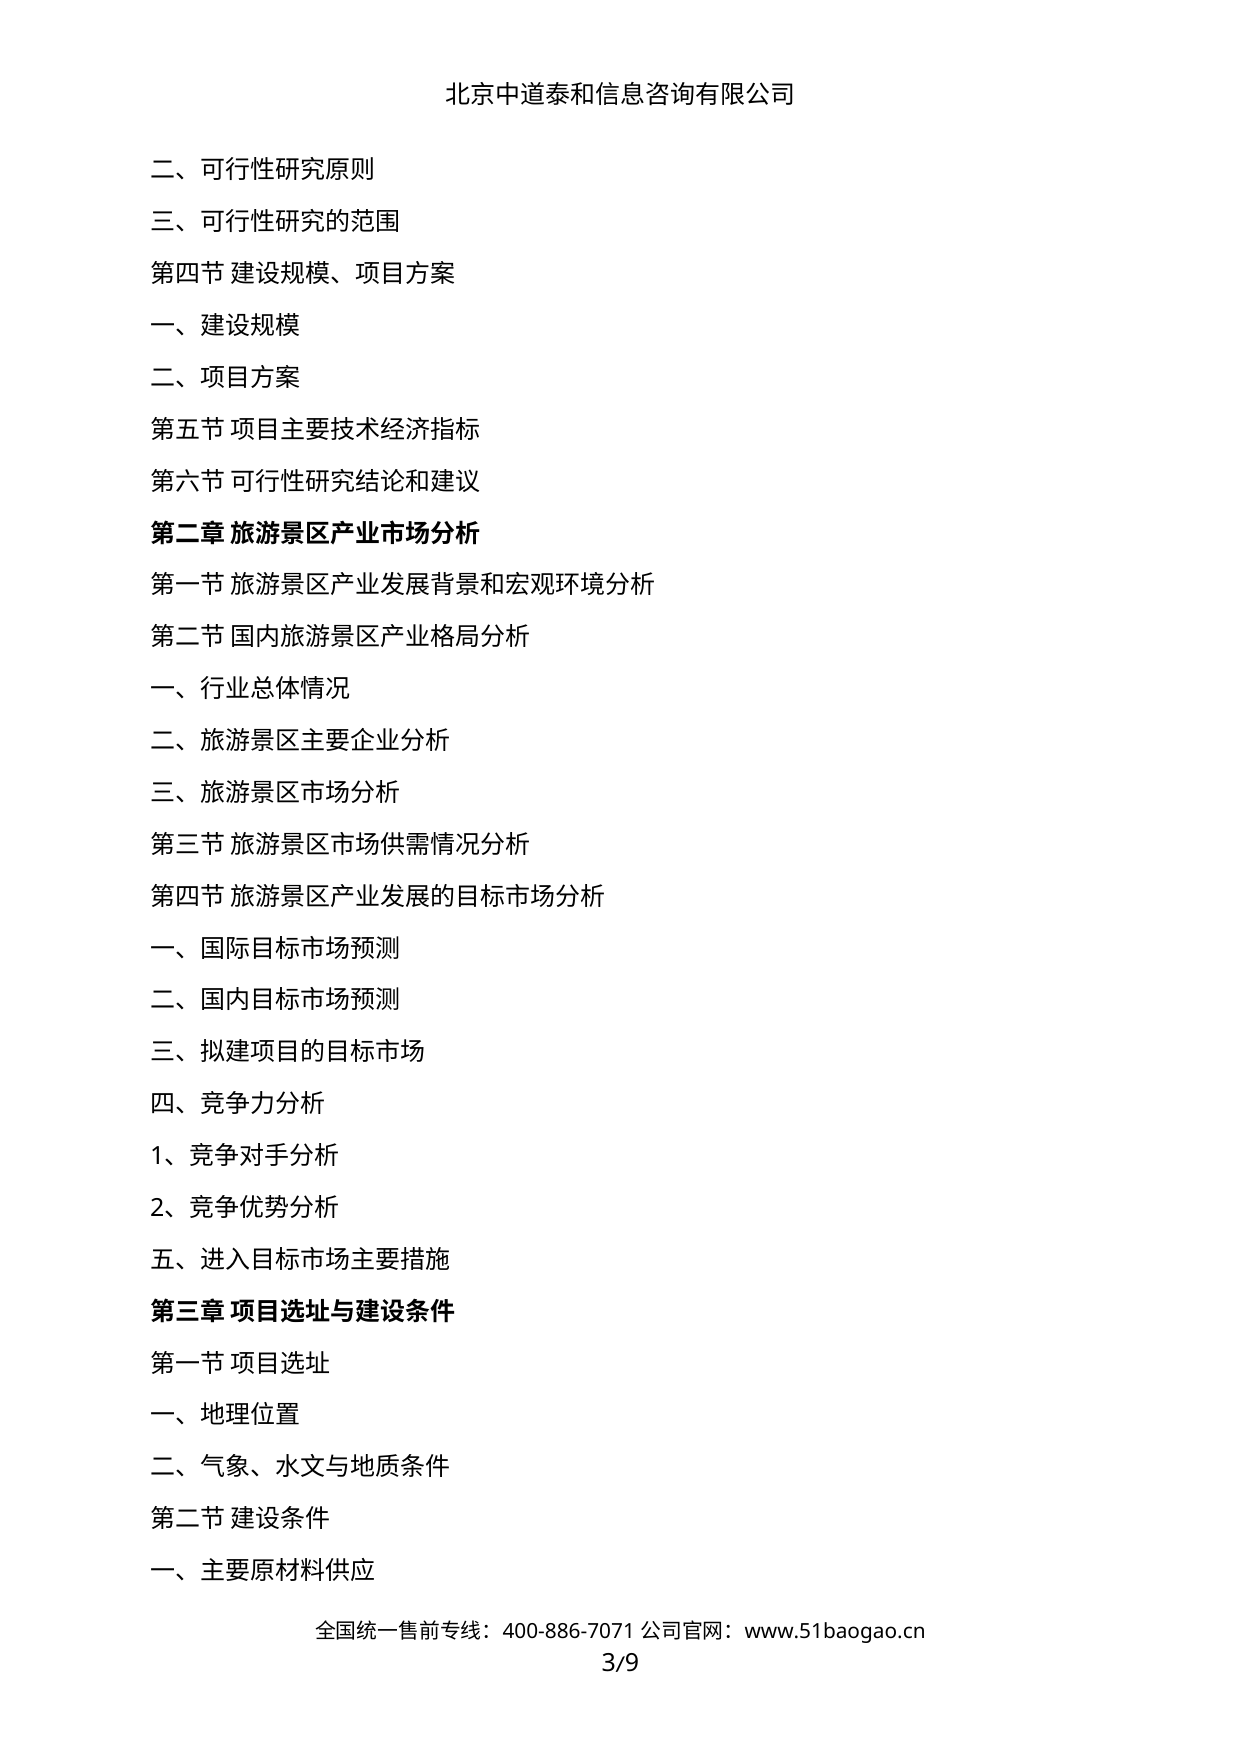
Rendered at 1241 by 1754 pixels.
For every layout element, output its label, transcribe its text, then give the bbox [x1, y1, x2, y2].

text 第四节 建设规模、项目方案 [150, 254, 1090, 290]
text 一、建设规模 [150, 306, 1090, 342]
text 五、进入目标市场主要措施 [150, 1239, 1090, 1276]
text 第二节 建设条件 [150, 1499, 1090, 1535]
text 第二章 旅游景区产业市场分析 [150, 513, 1090, 549]
text 一、国际目标市场预测 [150, 928, 1090, 964]
text 一、主要原材料供应 [150, 1551, 1090, 1587]
text 二、旅游景区主要企业分析 [150, 721, 1090, 757]
text 一、地理位置 [150, 1395, 1090, 1431]
text 三、可行性研究的范围 [150, 202, 1090, 238]
text 第三章 项目选址与建设条件 [150, 1291, 1090, 1327]
text 1、竞争对手分析 [150, 1136, 1090, 1172]
text 第一节 项目选址 [150, 1343, 1090, 1379]
text 二、气象、水文与地质条件 [150, 1447, 1090, 1483]
text 二、项目方案 [150, 357, 1090, 394]
text 第二节 国内旅游景区产业格局分析 [150, 617, 1090, 653]
text 四、竞争力分析 [150, 1084, 1090, 1120]
text 第一节 旅游景区产业发展背景和宏观环境分析 [150, 565, 1090, 601]
text 第五节 项目主要技术经济指标 [150, 409, 1090, 446]
text 第四节 旅游景区产业发展的目标市场分析 [150, 876, 1090, 912]
text 二、国内目标市场预测 [150, 980, 1090, 1016]
text 三、拟建项目的目标市场 [150, 1032, 1090, 1068]
text 二、可行性研究原则 [150, 150, 1090, 186]
text 三、旅游景区市场分析 [150, 772, 1090, 809]
text 2、竞争优势分析 [150, 1187, 1090, 1224]
text 第三节 旅游景区市场供需情况分析 [150, 824, 1090, 861]
text 一、行业总体情况 [150, 669, 1090, 705]
text 第六节 可行性研究结论和建议 [150, 461, 1090, 497]
